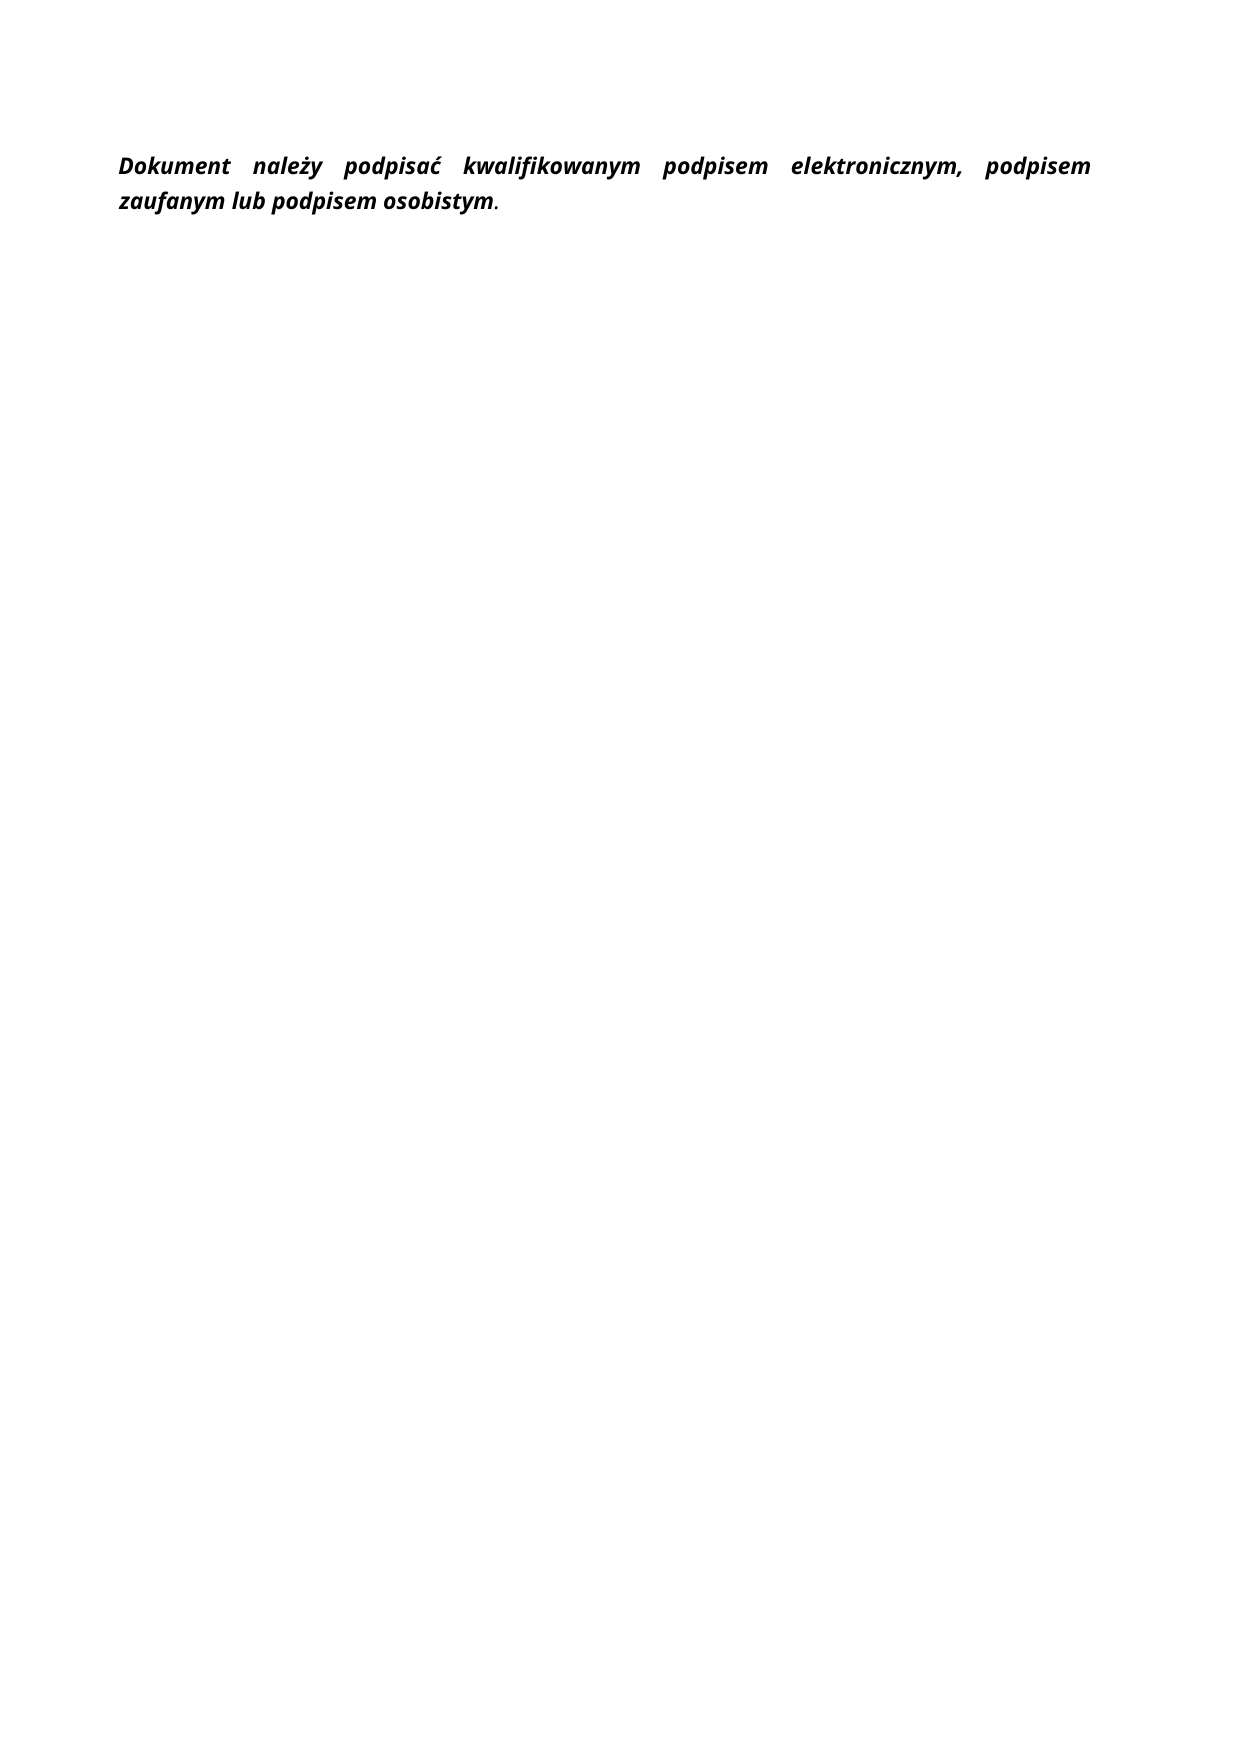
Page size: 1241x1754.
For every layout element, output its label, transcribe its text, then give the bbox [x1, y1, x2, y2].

text Dokument należy podpisać kwalifikowanym podpisem elektronicznym, podpisem zaufanym lub podpisem osobistym. [118, 150, 1092, 216]
